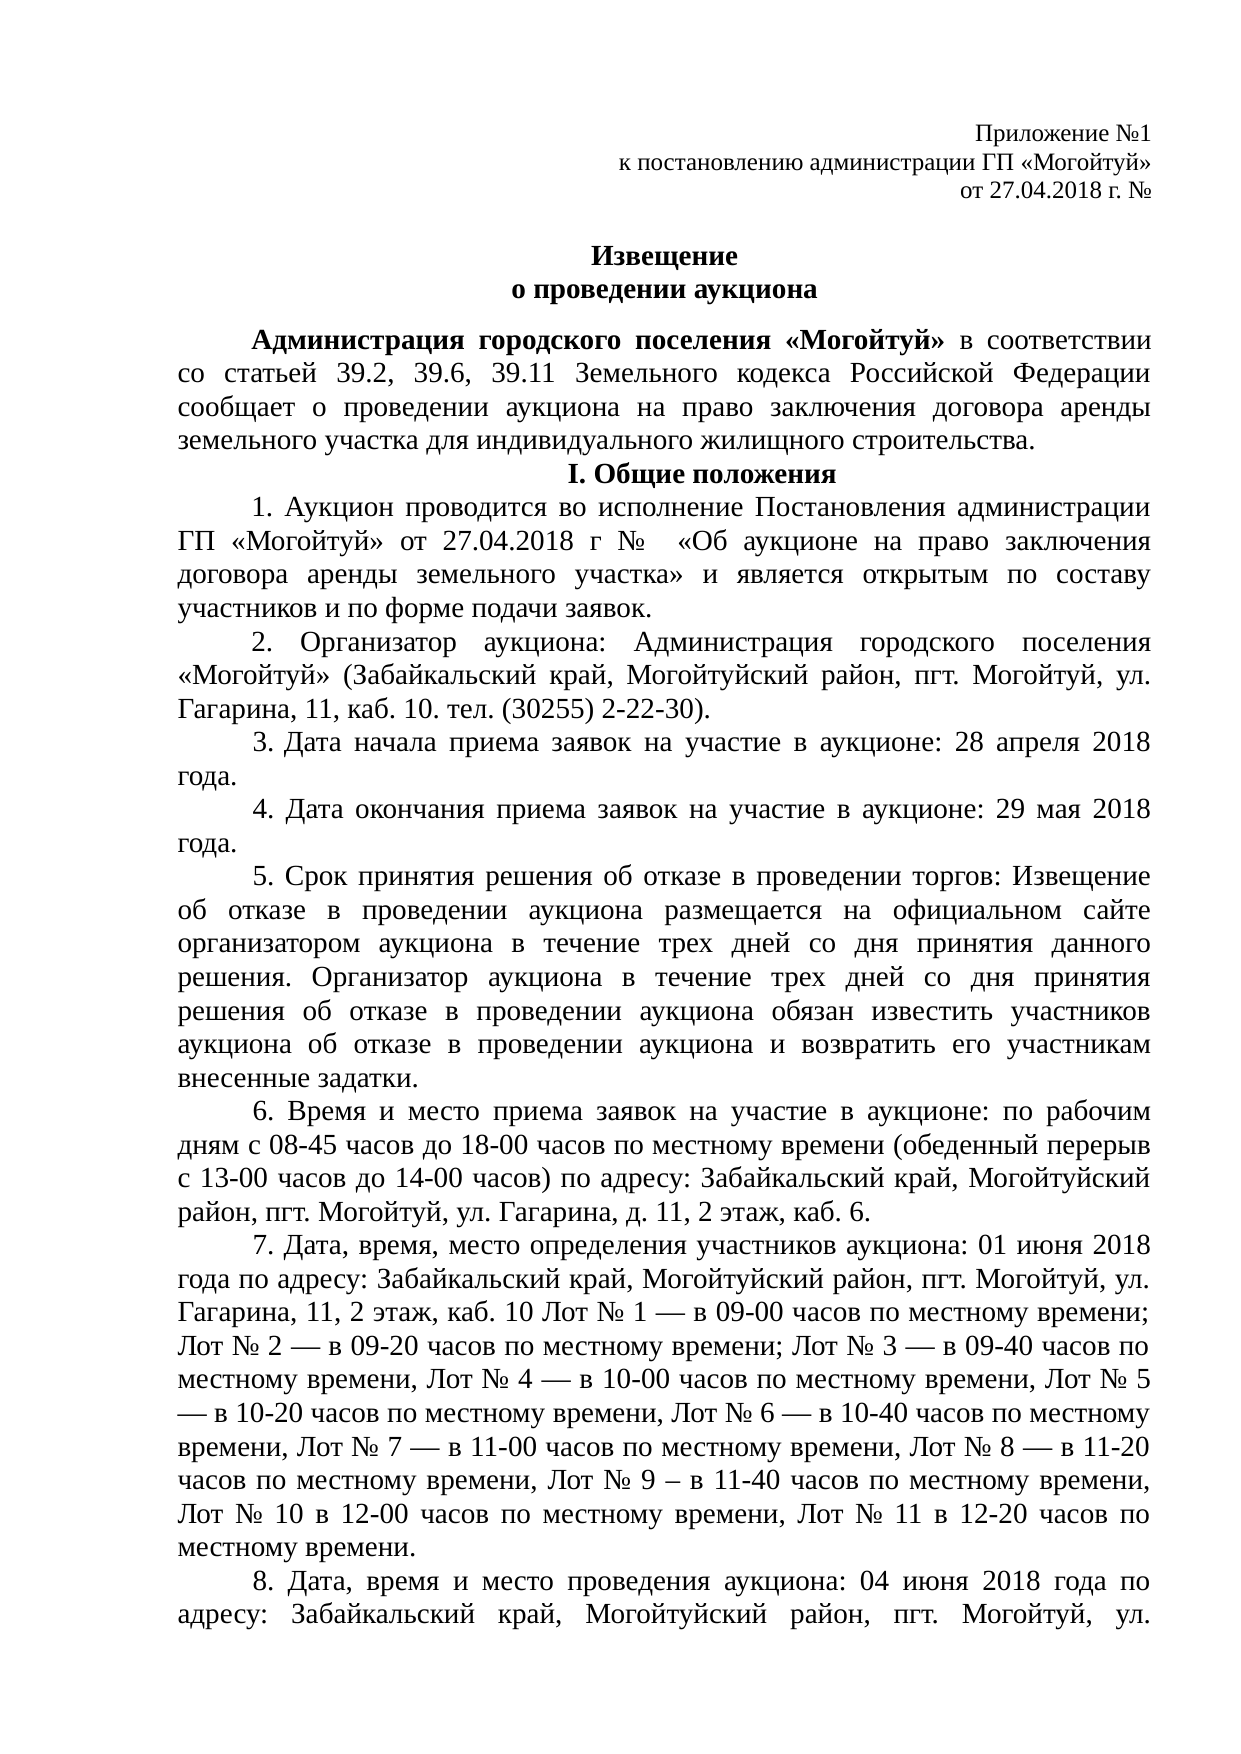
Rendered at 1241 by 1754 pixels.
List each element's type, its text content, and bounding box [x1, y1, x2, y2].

text к постановлению администрации ГП «Могойтуй» [590, 147, 1152, 176]
text 1. Аукцион проводится во исполнение Постановления администрации ГП «Могойтуй» от 27.04.2018 г № «Об аукционе на право заключения договора аренды земельного участка» и является открытым по составу участников и по форме подачи заявок. [177, 489, 1152, 624]
text 4. Дата окончания приема заявок на участие в аукционе: 29 мая 2018 года. [177, 791, 1152, 858]
text Администрация городского поселения «Могойтуй» в соответствии со статьей 39.2, 39.6, 39.11 Земельного кодекса Российской Федерации сообщает о проведении аукциона на право заключения договора аренды земельного участка для индивидуального жилищного строительства. [177, 322, 1152, 456]
text 7. Дата, время, место определения участников аукциона: 01 июня 2018 года по адресу: Забайкальский край, Могойтуйский район, пгт. Могойтуй, ул. Гагарина, 11, 2 этаж, каб. 10 Лот № 1 — в 09-00 часов по местному времени; Лот № 2 — в 09-20 часов по местному времени; Лот № 3 — в 09-40 часов по местному времени, Лот № 4 — в 10-00 часов по местному времени, Лот № 5 — в 10-20 часов по местному времени, Лот № 6 — в 10-40 часов по местному времени, Лот № 7 — в 11-00 часов по местному времени, Лот № 8 — в 11-20 часов по местному времени, Лот № 9 – в 11-40 часов по местному времени, Лот № 10 в 12-00 часов по местному времени, Лот № 11 в 12-20 часов по местному времени. [177, 1227, 1152, 1563]
text 2. Организатор аукциона: Администрация городского поселения «Могойтуй» (Забайкальский край, Могойтуйский район, пгт. Могойтуй, ул. Гагарина, 11, каб. 10. тел. (30255) 2-22-30). [177, 624, 1152, 724]
text о проведении аукциона [177, 271, 1152, 305]
text 6. Время и место приема заявок на участие в аукционе: по рабочим дням с 08-45 часов до 18-00 часов по местному времени (обеденный перерыв с 13-00 часов до 14-00 часов) по адресу: Забайкальский край, Могойтуйский район, пгт. Могойтуй, ул. Гагарина, д. 11, 2 этаж, каб. 6. [177, 1093, 1152, 1227]
text Приложение №1 [177, 118, 1152, 147]
text от 27.04.2018 г. № [177, 176, 1152, 204]
text 3. Дата начала приема заявок на участие в аукционе: 28 апреля 2018 года. [177, 724, 1152, 791]
text Извещение [177, 238, 1152, 271]
text I. Общие положения [177, 456, 1152, 489]
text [177, 1563, 1152, 1630]
text 5. Срок принятия решения об отказе в проведении торгов: Извещение об отказе в проведении аукциона размещается на официальном сайте организатором аукциона в течение трех дней со дня принятия данного решения. Организатор аукциона в течение трех дней со дня принятия решения об отказе в проведении аукциона обязан известить участников аукциона об отказе в проведении аукциона и возвратить его участникам внесенные задатки. [177, 858, 1152, 1093]
